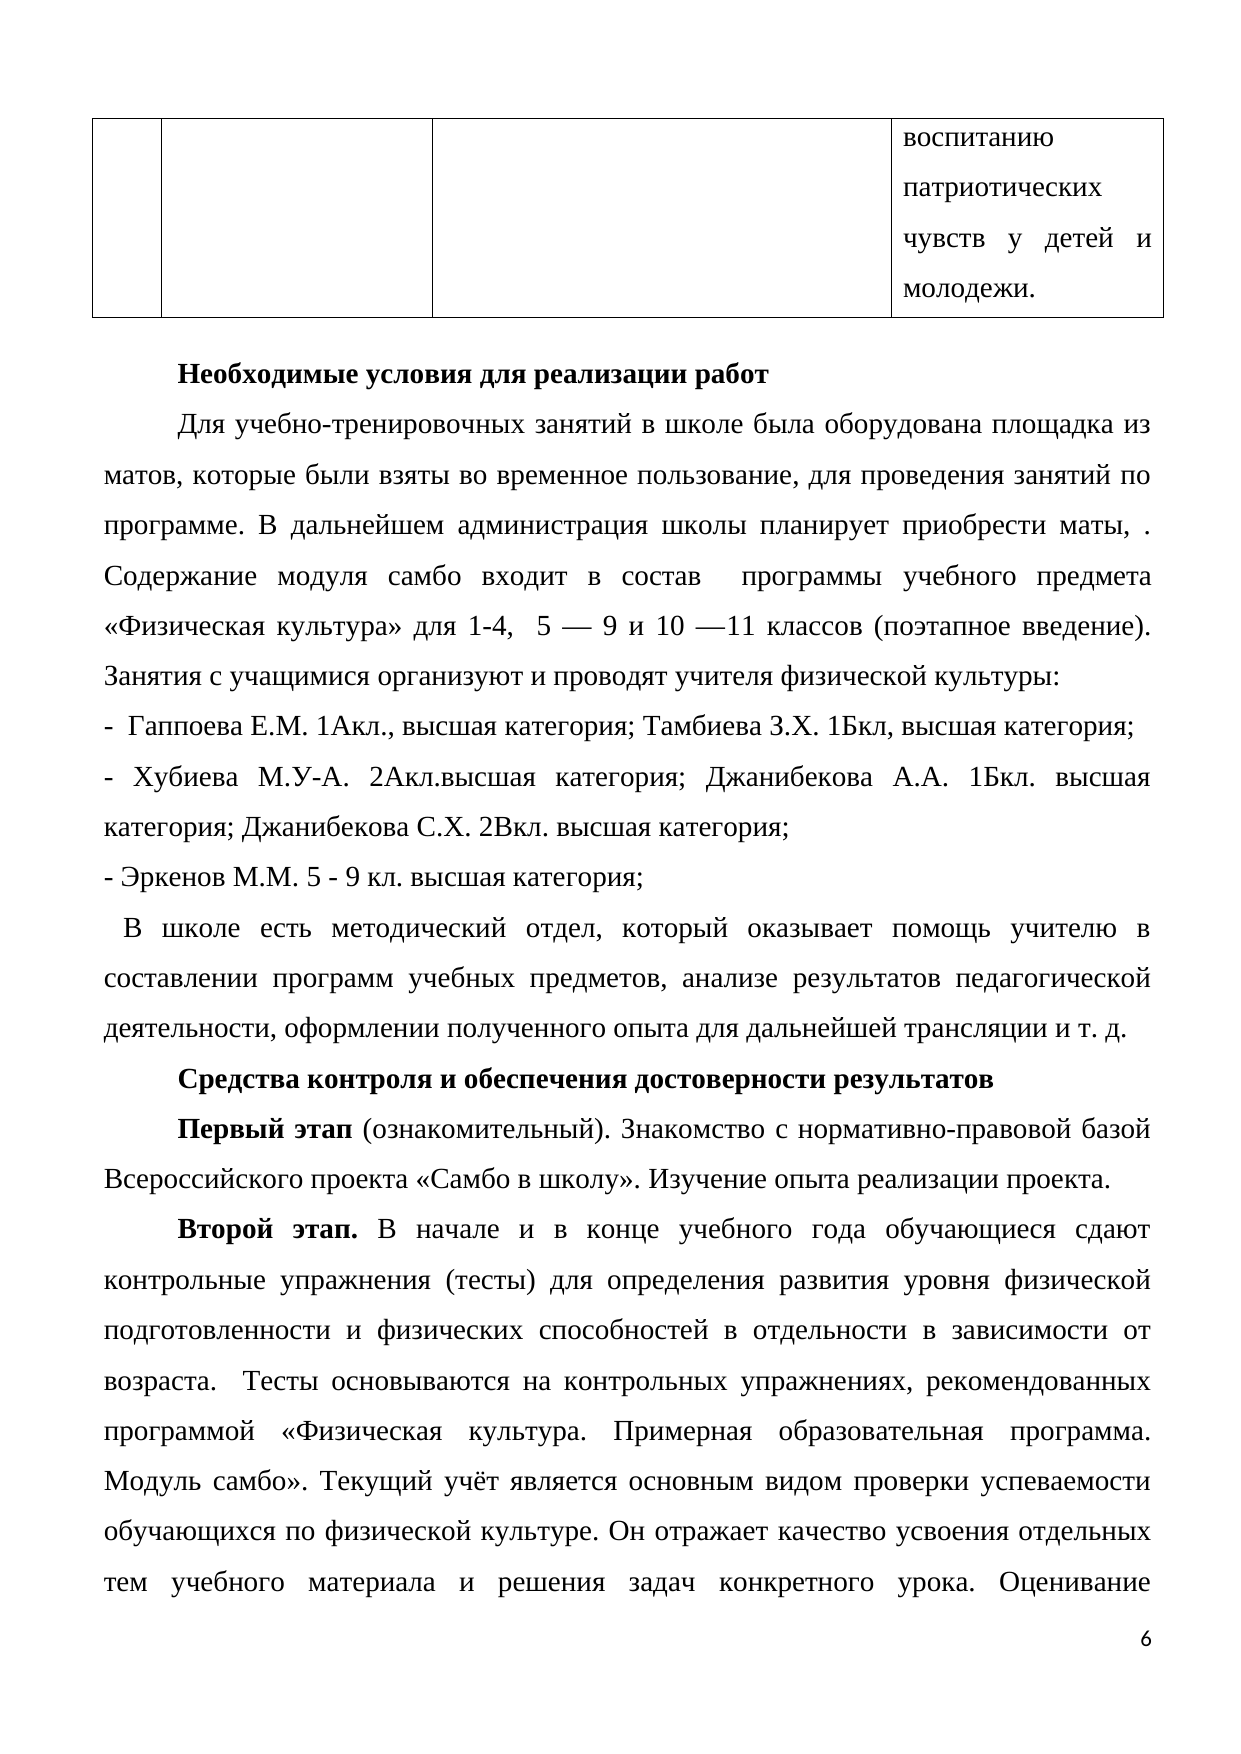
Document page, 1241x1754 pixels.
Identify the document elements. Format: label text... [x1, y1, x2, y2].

table_cell 4. [93, 119, 161, 317]
text - Эркенов М.М. 5 - 9 кл. высшая категория; [103, 859, 1152, 893]
text Средства контроля и обеспечения достоверности результатов [103, 1061, 1152, 1094]
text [103, 1212, 1152, 1597]
text - Хубиева М.У-А. 2Акл.высшая категория; Джанибекова А.А. 1Бкл. высшая категория; Джанибекова С.Х. 2Вкл. высшая категория; [103, 759, 1152, 843]
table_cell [162, 119, 432, 317]
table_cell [433, 119, 891, 317]
text - Гаппоева Е.М. 1Акл., высшая категория; Тамбиева З.Х. 1Бкл, высшая категория; [103, 708, 1152, 742]
text Для учебно-тренировочных занятий в школе была оборудована площадка из матов, которые были взяты во временное пользование, для проведения занятий по программе. В дальнейшем администрация школы планирует приобрести маты, . Содержание модуля самбо входит в состав программы учебного предмета «Физическая культура» для 1-4, 5 — 9 и 10 —11 классов (поэтапное введение). Занятия с учащимися организуют и проводят учителя физической культуры: [103, 407, 1152, 692]
text Первый этап (ознакомительный). Знакомство с нормативно-правовой базой Всероссийского проекта «Самбо в школу». Изучение опыта реализации проекта. [103, 1111, 1152, 1195]
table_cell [892, 119, 1163, 317]
text В школе есть методический отдел, который оказывает помощь учителю в составлении программ учебных предметов, анализе результатов педагогической деятельности, оформлении полученного опыта для дальнейшей трансляции и т. д. [103, 910, 1152, 1044]
text Необходимые условия для реализации работ [103, 356, 1152, 390]
